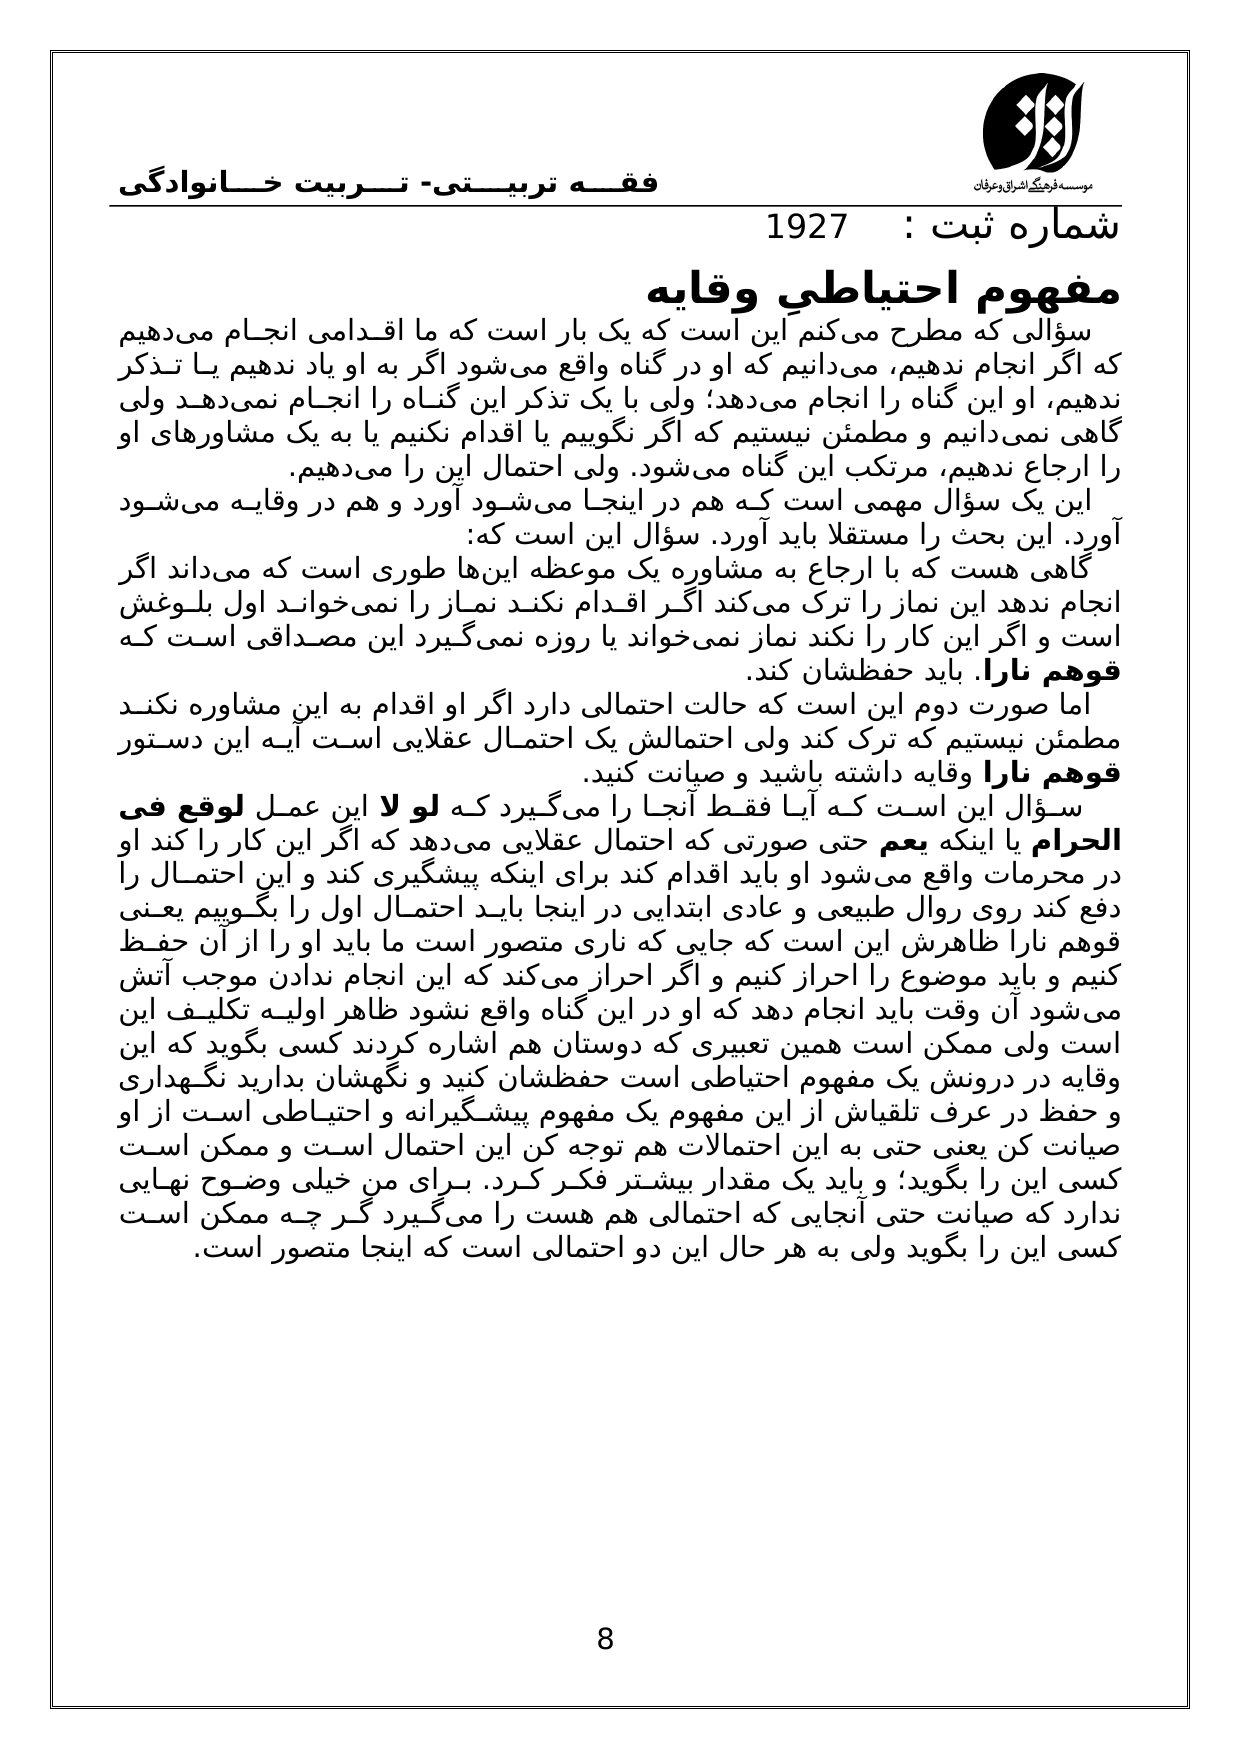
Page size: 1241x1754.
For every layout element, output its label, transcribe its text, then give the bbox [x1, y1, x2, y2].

text این یک سؤال مهمی است که هم در اینجا می‌شود آورد و هم در وقایه می‌شود آورد. این بحث را مستقلا باید آورد. سؤال این است که: [118, 483, 1122, 551]
subtitle مفهوم احتیاطیِ وقایه [118, 262, 1122, 313]
picture [974, 73, 1093, 193]
text سؤال این است که آیا فقط آنجا را می‌گیرد که لو لا این عمل لوقع فی الحرام یا اینکه یعم حتی صورتی که احتمال عقلایی می‌دهد که اگر این کار را کند او در محرمات واقع می‌شود او باید اقدام کند برای اینکه پیشگیری کند و این احتمال را دفع کند روی روال طبیعی و عادی ابتدایی در اینجا باید احتمال اول را بگوییم یعنی قوهم نارا ظاهرش این است که جایی که ناری متصور است ما باید او را از آن حفظ کنیم و باید موضوع را احراز کنیم و اگر احراز می‌کند که این انجام ندادن موجب آتش می‌شود آن وقت باید انجام دهد که او در این گناه واقع نشود ظاهر اولیه تکلیف این است ولی ممکن است همین تعبیری که دوستان هم اشاره کردند کسی بگوید که این وقایه در درونش یک مفهوم احتیاطی است حفظشان کنید و نگهشان بدارید نگهداری و حفظ در عرف تلقیاش از این مفهوم یک مفهوم پیشگیرانه و احتیاطی است از او صیانت کن یعنی حتی به این احتمالات هم توجه کن این احتمال است و ممکن است کسی این را بگوید؛ و باید یک مقدار بیشتر فکر کرد. برای من خیلی وضوح نهایی ندارد که صیانت حتی آنجایی که احتمالی هم هست را می‌گیرد گر چه ممکن است کسی این را بگوید ولی به هر حال این دو احتمالی است که اینجا متصور است. [118, 789, 1122, 1264]
text اما صورت دوم این است که حالت احتمالی دارد اگر او اقدام به این مشاوره نکند مطمئن نیستیم که ترک کند ولی احتمالش یک احتمال عقلایی است آیه این دستور قوهم نارا وقایه داشته باشید و صیانت کنید. [118, 687, 1122, 789]
text گاهی هست که با ارجاع به مشاوره یک موعظه این‌ها طوری است که می‌داند اگر انجام ندهد این نماز را ترک می‌کند اگر اقدام نکند نماز را نمی‌خواند اول بلوغش است و اگر این کار را نکند نماز نمی‌خواند یا روزه نمی‌گیرد این مصداقی است که قوهم نارا. باید حفظشان کند. [118, 551, 1122, 687]
text سؤالی که مطرح می‌کنم این است که یک بار است که ما اقدامی انجام می‌دهیم که اگر انجام ندهیم، می‌دانیم که او در گناه واقع می‌شود اگر به او یاد ندهیم یا تذکر ندهیم، او این گناه را انجام می‌دهد؛ ولی با یک تذکر این گناه را انجام نمی‌دهد ولی گاهی نمی‌دانیم و مطمئن نیستیم که اگر نگوییم یا اقدام نکنیم یا به یک مشاورهای او را ارجاع ندهیم، مرتکب این گناه می‌شود. ولی احتمال این را می‌دهیم. [118, 313, 1122, 483]
